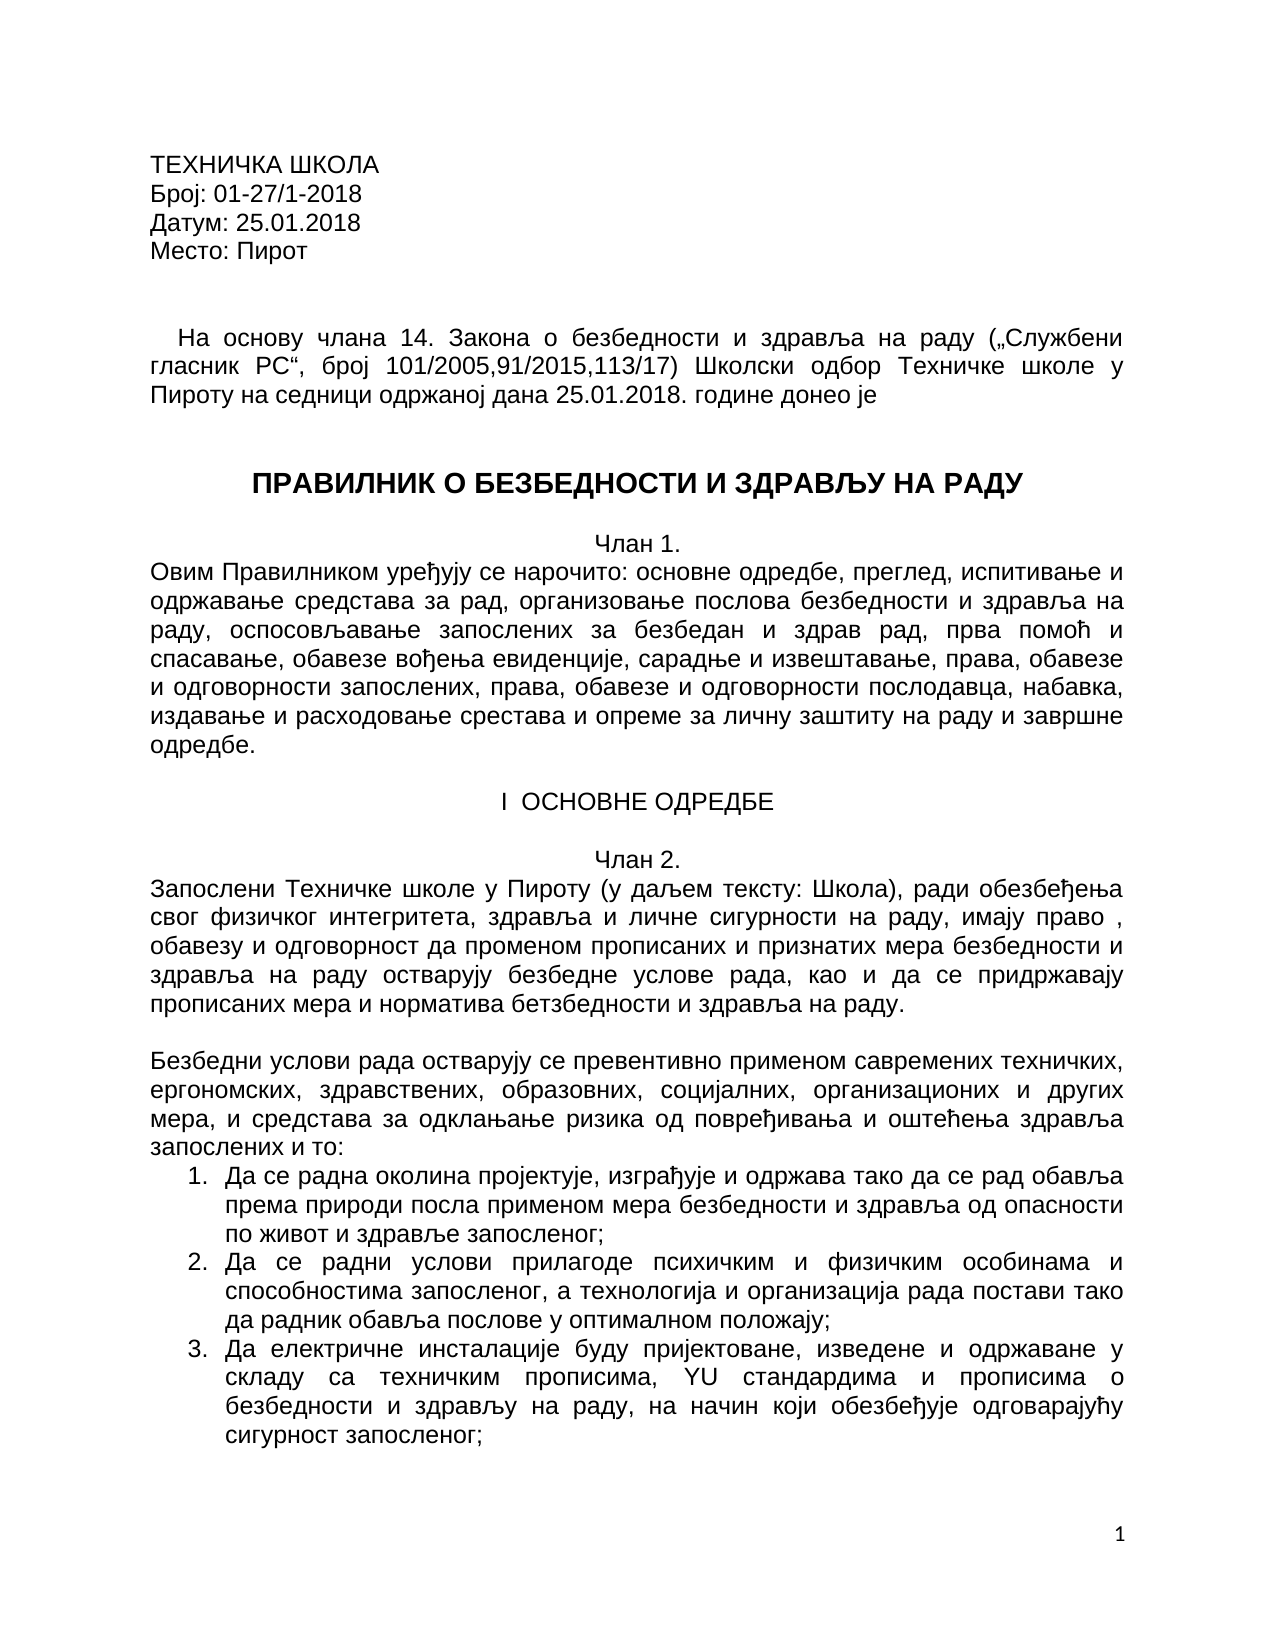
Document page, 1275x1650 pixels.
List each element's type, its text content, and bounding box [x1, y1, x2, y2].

text Место: Пирот [150, 236, 1125, 265]
text Безбедни услови рада остварују се превентивно применом савремених техничких, ергономских, здравствених, образовних, социјалних, организационих и других мера, и средстава за одклањање ризика од повређивања и оштећења здравља запослених и то: [150, 1046, 1125, 1161]
list Да електричне инсталације буду пријектоване, изведене и одржаване у складу са техничким прописима, YU стандардима и прописима о безбедности и здрављу на раду, на начин који обезбеђује одговарајућу сигурност запосленог; [187, 1333, 1125, 1448]
text ТЕХНИЧКА ШКОЛА [150, 150, 1125, 179]
text I ОСНОВНЕ ОДРЕДБЕ [150, 787, 1125, 816]
text Број: 01-27/1-2018 [150, 179, 1125, 207]
list Да се радна околина пројектује, изграђује и одржава тако да се рад обавља према природи посла применом мера безбедности и здравља од опасности по живот и здравље запосленог; [187, 1161, 1125, 1247]
text Овим Правилником уређују се нарочито: основне одредбе, преглед, испитивање и одржавање средстава за рад, организовање послова безбедности и здравља на раду, оспосовљавање запослених за безбедан и здрав рад, прва помоћ и спасавање, обавезе вођења евиденције, сарадње и извештавање, права, обавезе и одговорности запослених, права, обавезе и одговорности послодавца, набавка, издавање и расходовање срестава и опреме за личну заштиту на раду и завршне одредбе. [150, 557, 1125, 758]
text Члан 1. [150, 528, 1125, 557]
text Запослени Техничке школе у Пироту (у даљем тексту: Школа), ради обезбеђења свог физичког интегритета, здравља и личне сигурности на раду, имају право , обавезу и одговорност да променом прописаних и признатих мера безбедности и здравља на раду остварују безбедне услове рада, као и да се придржавају прописаних мера и норматива бетзбедности и здравља на раду. [150, 873, 1125, 1017]
text На основу члана 14. Закона о безбедности и здравља на раду („Службени гласник РС“, број 101/2005,91/2015,113/17) Школски одбор Техничке школе у Пироту на седници одржаној дана 25.01.2018. године донео је [150, 322, 1125, 409]
list Да се радни услови прилагоде психичким и физичким особинама и способностима запосленог, а технологија и организација рада постави тако да радник обавља послове у оптималном положају; [187, 1247, 1125, 1333]
text Датум: 25.01.2018 [150, 207, 1125, 236]
text ПРАВИЛНИК О БЕЗБЕДНОСТИ И ЗДРАВЉУ НА РАДУ [150, 466, 1125, 500]
text Члан 2. [150, 845, 1125, 873]
